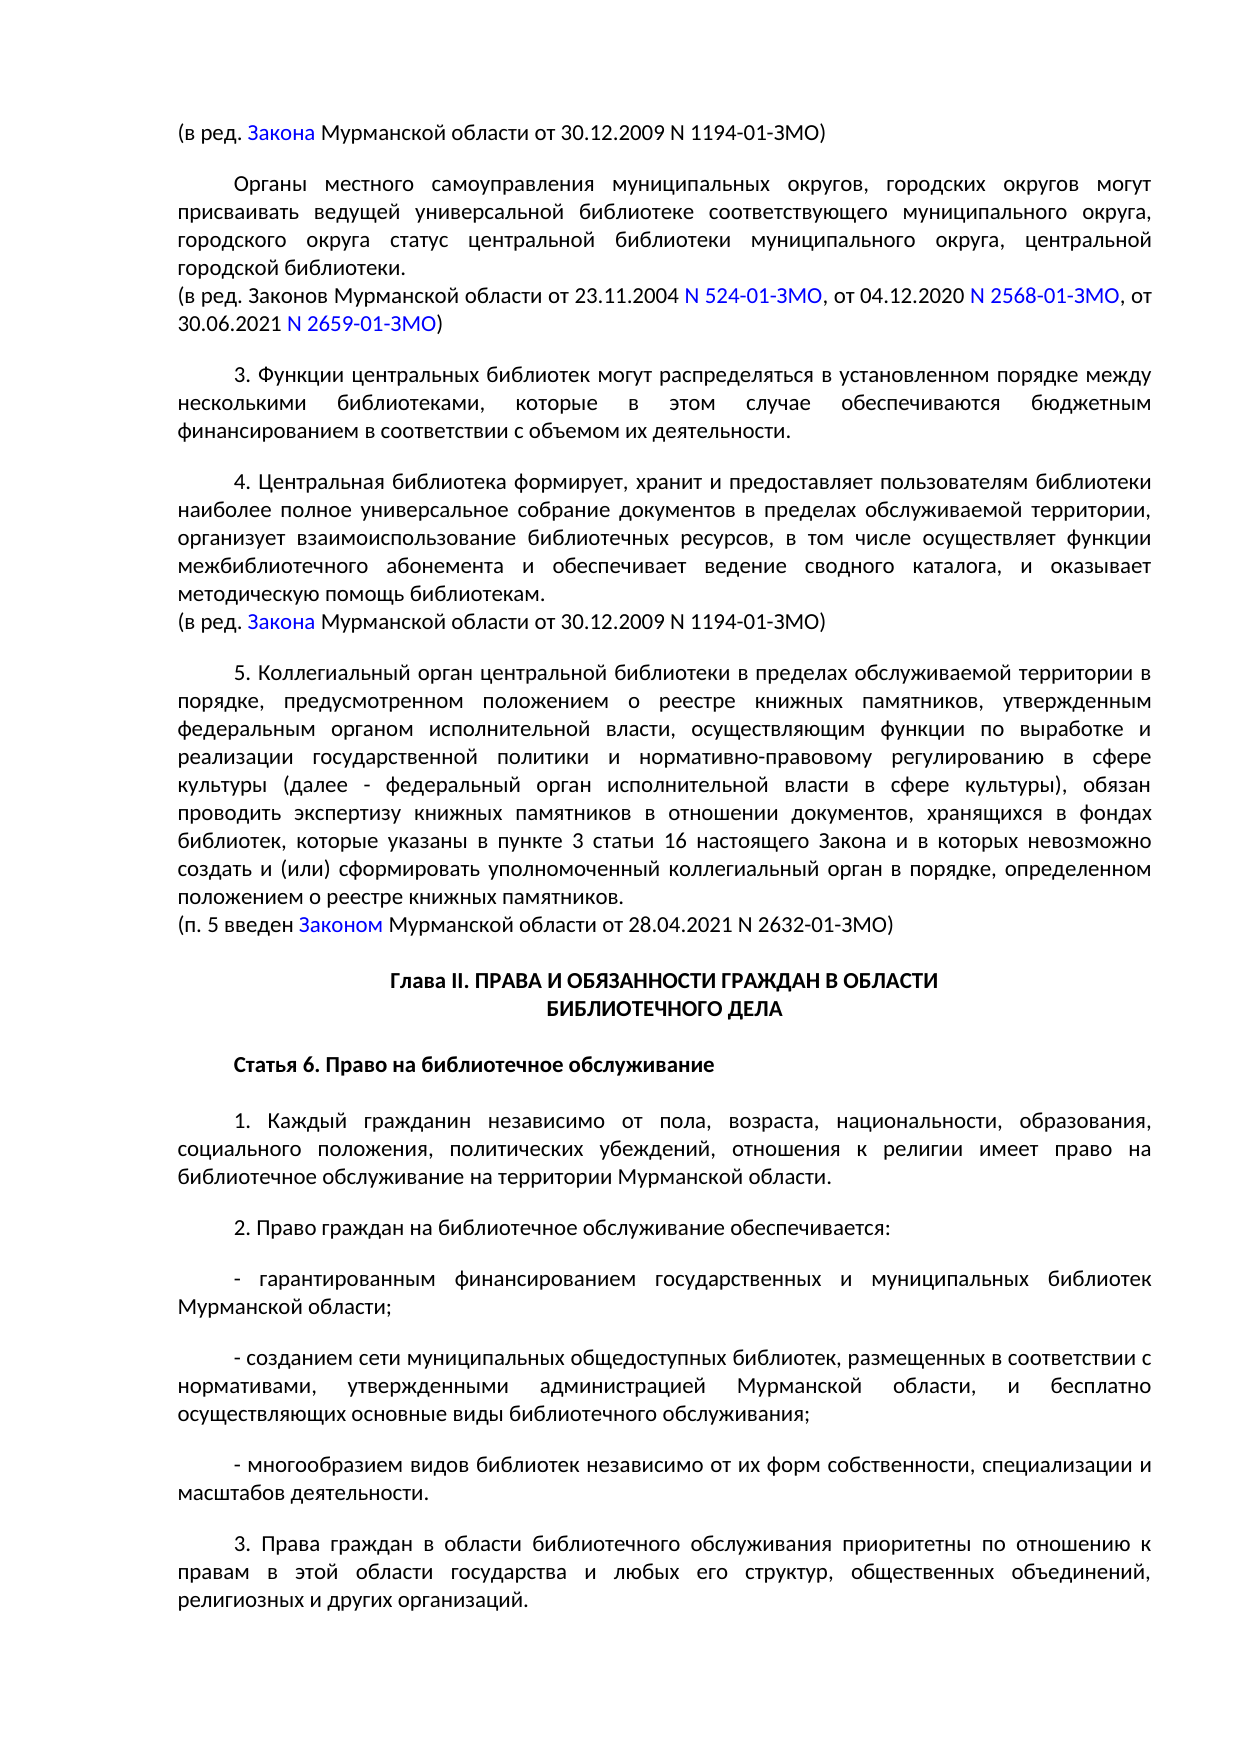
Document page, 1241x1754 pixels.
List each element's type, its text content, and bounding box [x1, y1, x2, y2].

text 2. Право граждан на библиотечное обслуживание обеспечивается: [177, 1213, 1152, 1241]
text - гарантированным финансированием государственных и муниципальных библиотек Мурманской области; [177, 1264, 1152, 1320]
title Глава II. ПРАВА И ОБЯЗАННОСТИ ГРАЖДАН В ОБЛАСТИ [177, 966, 1152, 994]
text 3. Функции центральных библиотек могут распределяться в установленном порядке между несколькими библиотеками, которые в этом случае обеспечиваются бюджетным финансированием в соответствии с объемом их деятельности. [177, 360, 1152, 444]
text (в ред. Закона Мурманской области от 30.12.2009 N 1194-01-ЗМО) [177, 607, 1152, 635]
text 3. Права граждан в области библиотечного обслуживания приоритетны по отношению к правам в этой области государства и любых его структур, общественных объединений, религиозных и других организаций. [177, 1529, 1152, 1613]
text 4. Центральная библиотека формирует, хранит и предоставляет пользователям библиотеки наиболее полное универсальное собрание документов в пределах обслуживаемой территории, организует взаимоиспользование библиотечных ресурсов, в том числе осуществляет функции межбиблиотечного абонемента и обеспечивает ведение сводного каталога, и оказывает методическую помощь библиотекам. [177, 467, 1152, 607]
title Статья 6. Право на библиотечное обслуживание [177, 1050, 1152, 1078]
text (в ред. Законов Мурманской области от 23.11.2004 N 524-01-ЗМО, от 04.12.2020 N 2568-01-ЗМО, от 30.06.2021 N 2659-01-ЗМО) [177, 281, 1152, 337]
text (в ред. Закона Мурманской области от 30.12.2009 N 1194-01-ЗМО) [177, 118, 1152, 146]
text Органы местного самоуправления муниципальных округов, городских округов могут присваивать ведущей универсальной библиотеке соответствующего муниципального округа, городского округа статус центральной библиотеки муниципального округа, центральной городской библиотеки. [177, 169, 1152, 281]
text - многообразием видов библиотек независимо от их форм собственности, специализации и масштабов деятельности. [177, 1450, 1152, 1506]
text (п. 5 введен Законом Мурманской области от 28.04.2021 N 2632-01-ЗМО) [177, 910, 1152, 938]
title БИБЛИОТЕЧНОГО ДЕЛА [177, 994, 1152, 1022]
text 5. Коллегиальный орган центральной библиотеки в пределах обслуживаемой территории в порядке, предусмотренном положением о реестре книжных памятников, утвержденным федеральным органом исполнительной власти, осуществляющим функции по выработке и реализации государственной политики и нормативно-правовому регулированию в сфере культуры (далее - федеральный орган исполнительной власти в сфере культуры), обязан проводить экспертизу книжных памятников в отношении документов, хранящихся в фондах библиотек, которые указаны в пункте 3 статьи 16 настоящего Закона и в которых невозможно создать и (или) сформировать уполномоченный коллегиальный орган в порядке, определенном положением о реестре книжных памятников. [177, 658, 1152, 910]
text 1. Каждый гражданин независимо от пола, возраста, национальности, образования, социального положения, политических убеждений, отношения к религии имеет право на библиотечное обслуживание на территории Мурманской области. [177, 1106, 1152, 1191]
text - созданием сети муниципальных общедоступных библиотек, размещенных в соответствии с нормативами, утвержденными администрацией Мурманской области, и бесплатно осуществляющих основные виды библиотечного обслуживания; [177, 1343, 1152, 1427]
